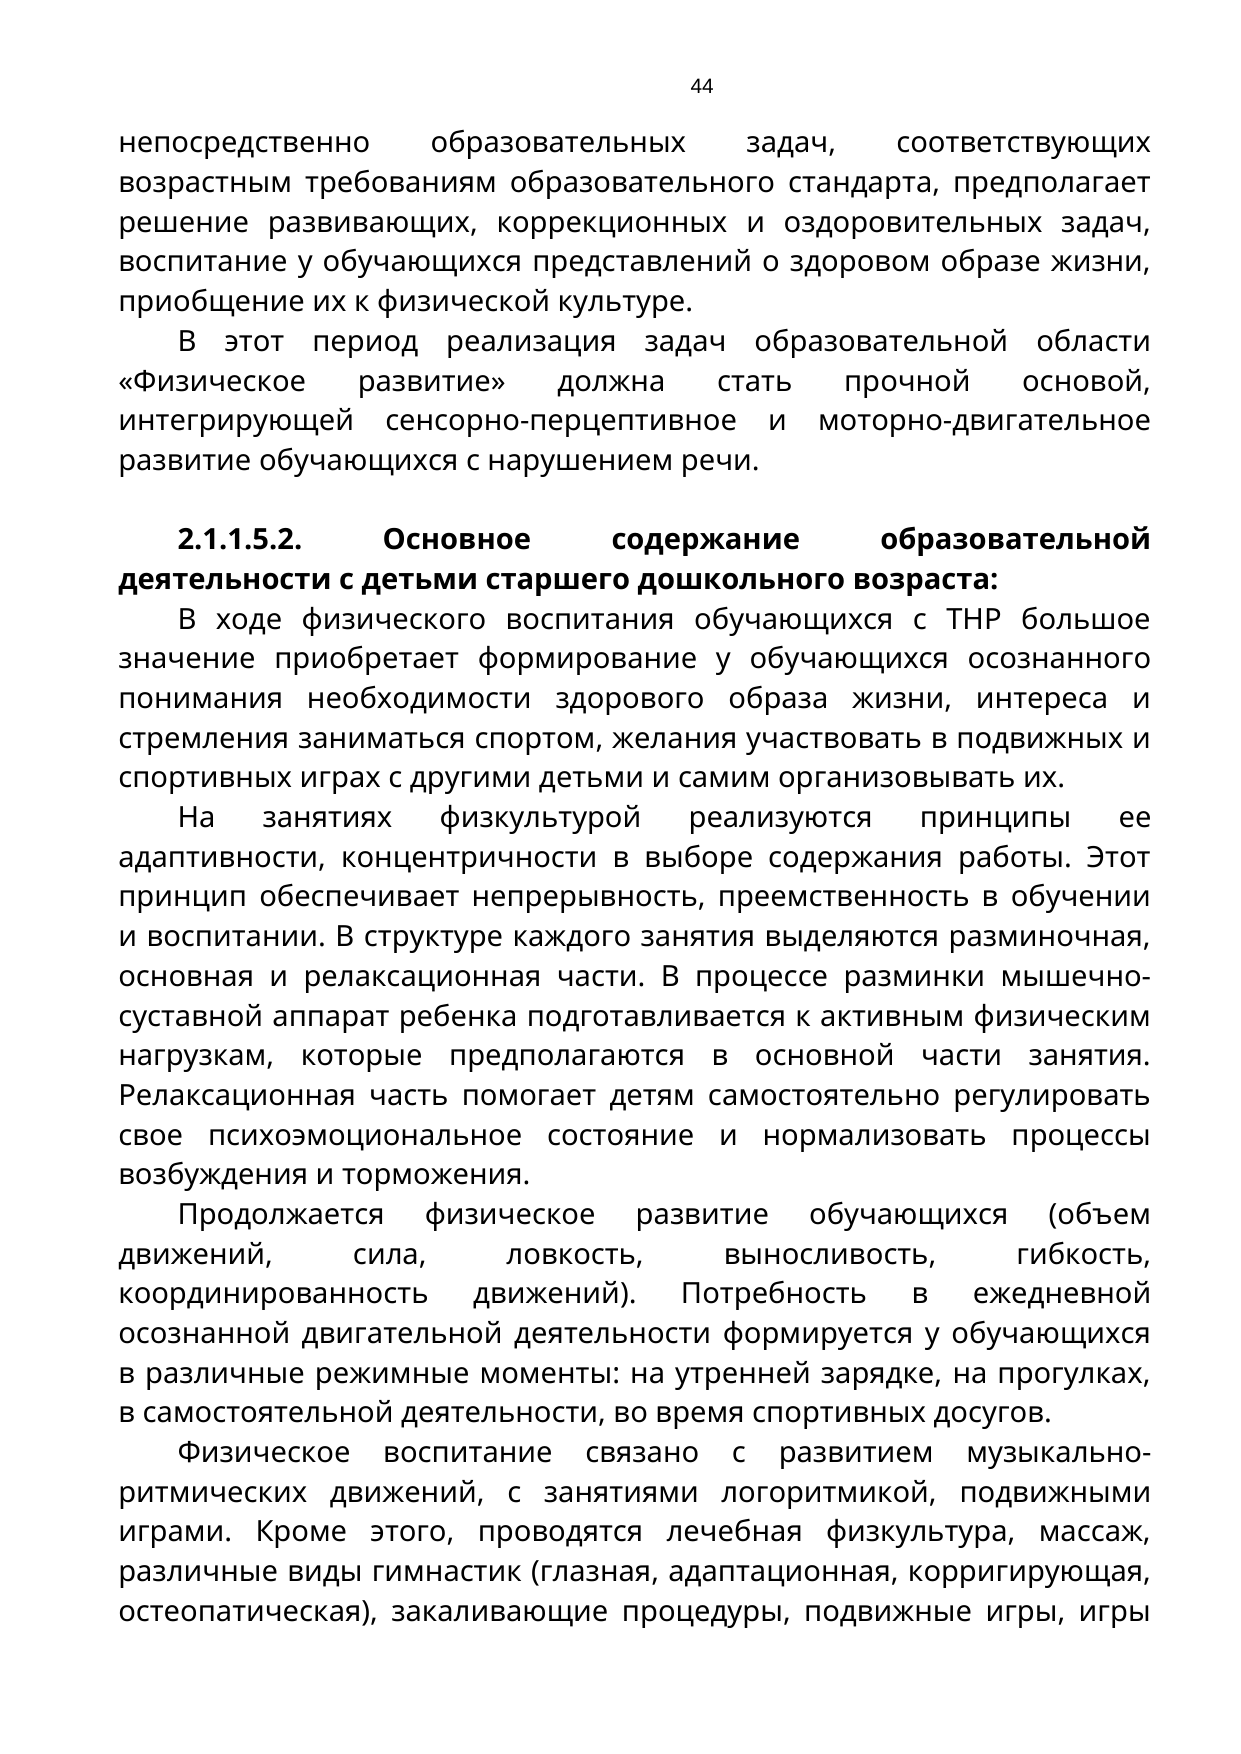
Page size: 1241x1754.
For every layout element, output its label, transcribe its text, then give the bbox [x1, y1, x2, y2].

text Продолжается физическое развитие обучающихся (объем движений, сила, ловкость, выносливость, гибкость, координированность движений). Потребность в ежедневной осознанной двигательной деятельности формируется у обучающихся в различные режимные моменты: на утренней зарядке, на прогулках, в самостоятельной деятельности, во время спортивных досугов. [118, 1193, 1152, 1431]
text 2.1.1.5.2. Основное содержание образовательной деятельности с детьми старшего дошкольного возраста: [118, 518, 1152, 598]
text В ходе физического воспитания обучающихся с ТНР большое значение приобретает формирование у обучающихся осознанного понимания необходимости здорового образа жизни, интереса и стремления заниматься спортом, желания участвовать в подвижных и спортивных играх с другими детьми и самим организовывать их. [118, 598, 1152, 796]
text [118, 1431, 1152, 1630]
text На занятиях физкультурой реализуются принципы ее адаптивности, концентричности в выборе содержания работы. Этот принцип обеспечивает непрерывность, преемственность в обучении и воспитании. В структуре каждого занятия выделяются разминочная, основная и релаксационная части. В процессе разминки мышечно-суставной аппарат ребенка подготавливается к активным физическим нагрузкам, которые предполагаются в основной части занятия. Релаксационная часть помогает детям самостоятельно регулировать свое психоэмоциональное состояние и нормализовать процессы возбуждения и торможения. [118, 796, 1152, 1193]
text В этот период реализация задач образовательной области «Физическое развитие» должна стать прочной основой, интегрирующей сенсорно-перцептивное и моторно-двигательное развитие обучающихся с нарушением речи. [118, 320, 1152, 479]
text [118, 122, 1152, 320]
